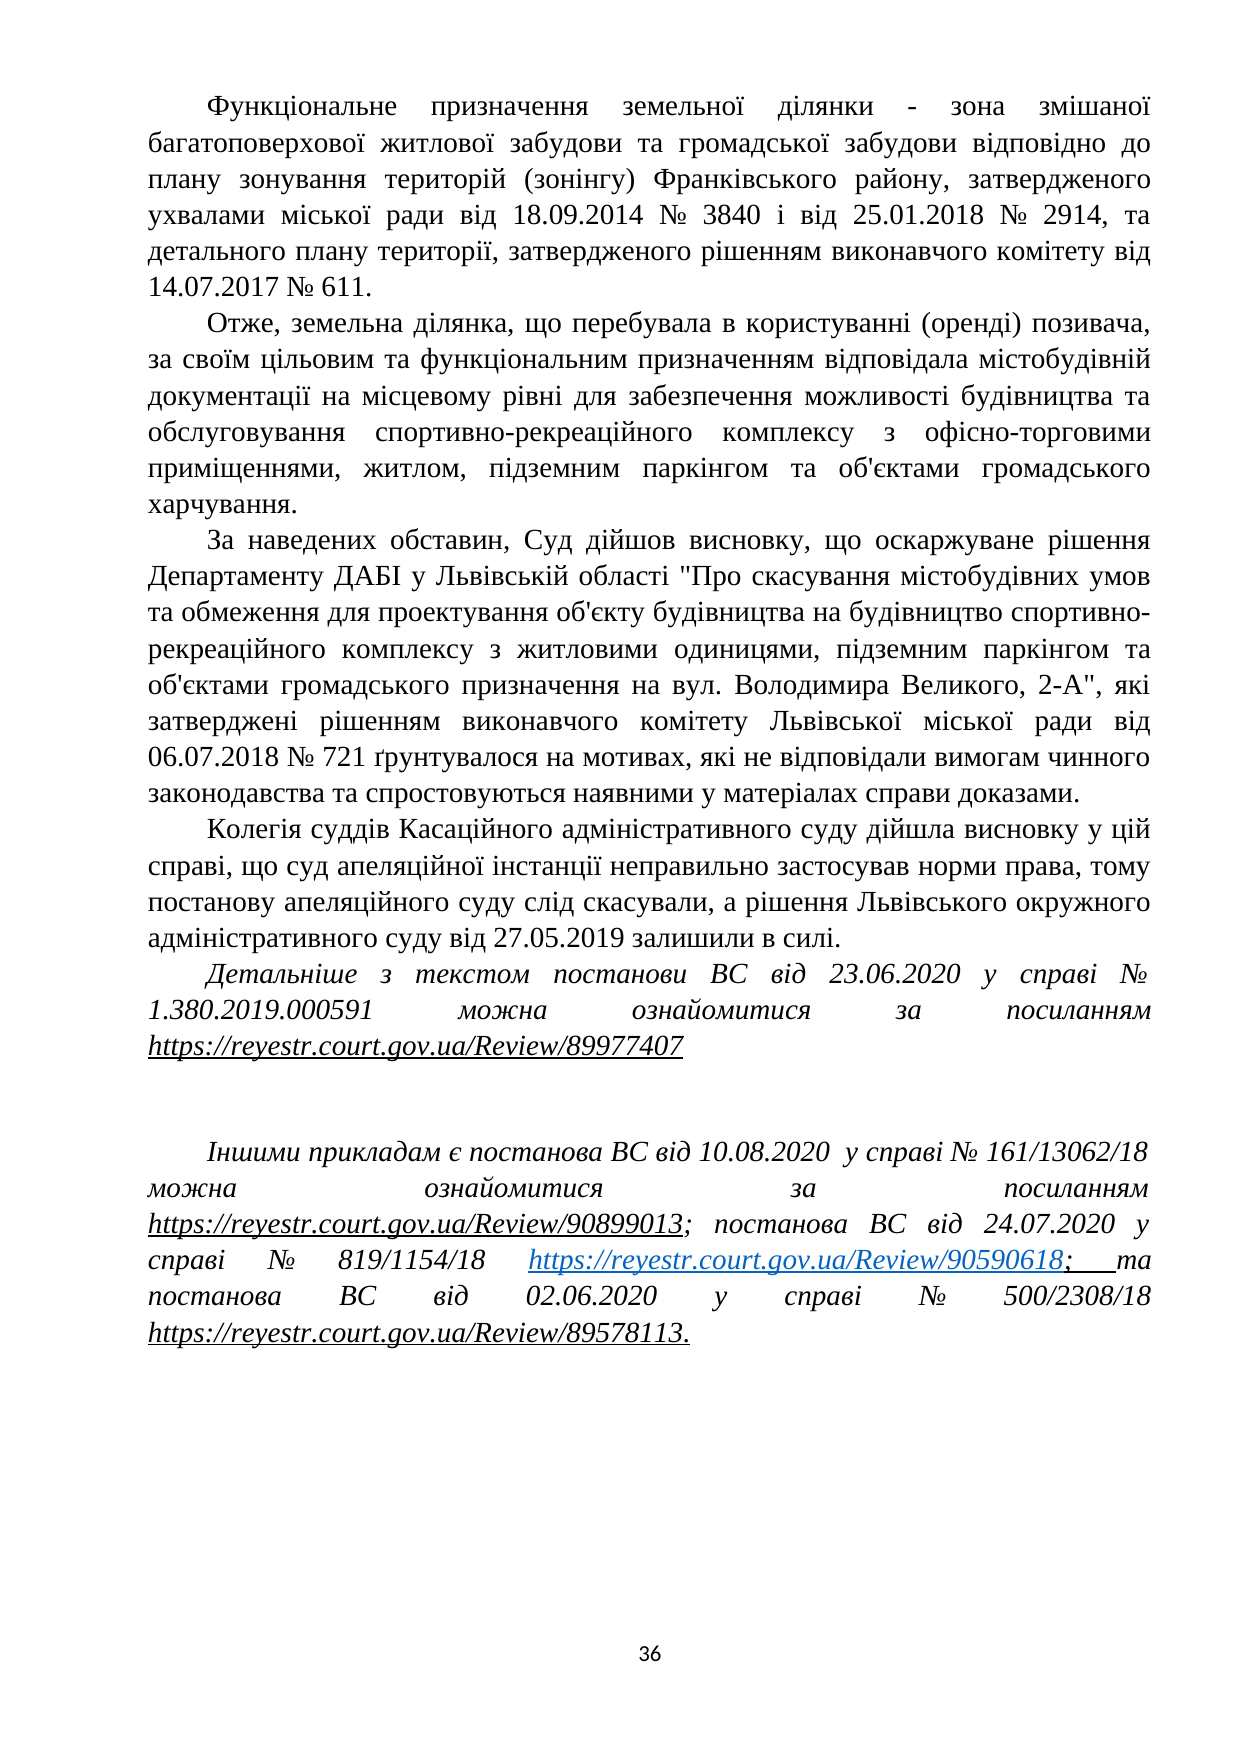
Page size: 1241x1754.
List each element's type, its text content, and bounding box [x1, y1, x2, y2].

text Функціональне призначення земельної ділянки - зона змішаної багатоповерхової житлової забудови та громадської забудови відповідно до плану зонування територій (зонінгу) Франківського району, затвердженого ухвалами міської ради від 18.09.2014 № 3840 і від 25.01.2018 № 2914, та детального плану території, затвердженого рішенням виконавчого комітету від 14.07.2017 № 611. [148, 88, 1152, 303]
text Іншими прикладам є постанова ВС від 10.08.2020 у справі № 161/13062/18 можна ознайомитися за посиланням https://reyestr.court.gov.ua/Review/90899013; постанова ВС від 24.07.2020 у справі № 819/1154/18 https://reyestr.court.gov.ua/Review/90590618; та постанова ВС від 02.06.2020 у справі № 500/2308/18 https://reyestr.court.gov.ua/Review/89578113. [148, 1134, 1152, 1348]
text Отже, земельна ділянка, що перебувала в користуванні (оренді) позивача, за своїм цільовим та функціональним призначенням відповідала містобудівній документації на місцевому рівні для забезпечення можливості будівництва та обслуговування спортивно-рекреаційного комплексу з офісно-торговими приміщеннями, житлом, підземним паркінгом та об'єктами громадського харчування. [148, 305, 1152, 520]
text Детальніше з текстом постанови ВС від 23.06.2020 у справі № 1.380.2019.000591 можна ознайомитися за посиланням https://reyestr.court.gov.ua/Review/89977407 [148, 956, 1152, 1062]
text Колегія суддів Касаційного адміністративного суду дійшла висновку у цій справі, що суд апеляційної інстанції неправильно застосував норми права, тому постанову апеляційного суду слід скасували, а рішення Львівського окружного адміністративного суду від 27.05.2019 залишили в силі. [148, 811, 1152, 953]
text За наведених обставин, Суд дійшов висновку, що оскаржуване рішення Департаменту ДАБІ у Львівській області "Про скасування містобудівних умов та обмеження для проектування об'єкту будівництва на будівництво спортивно-рекреаційного комплексу з житловими одиницями, підземним паркінгом та об'єктами громадського призначення на вул. Володимира Великого, 2-А", які затверджені рішенням виконавчого комітету Львівської міської ради від 06.07.2018 № 721 ґрунтувалося на мотивах, які не відповідали вимогам чинного законодавства та спростовуються наявними у матеріалах справи доказами. [148, 522, 1152, 809]
